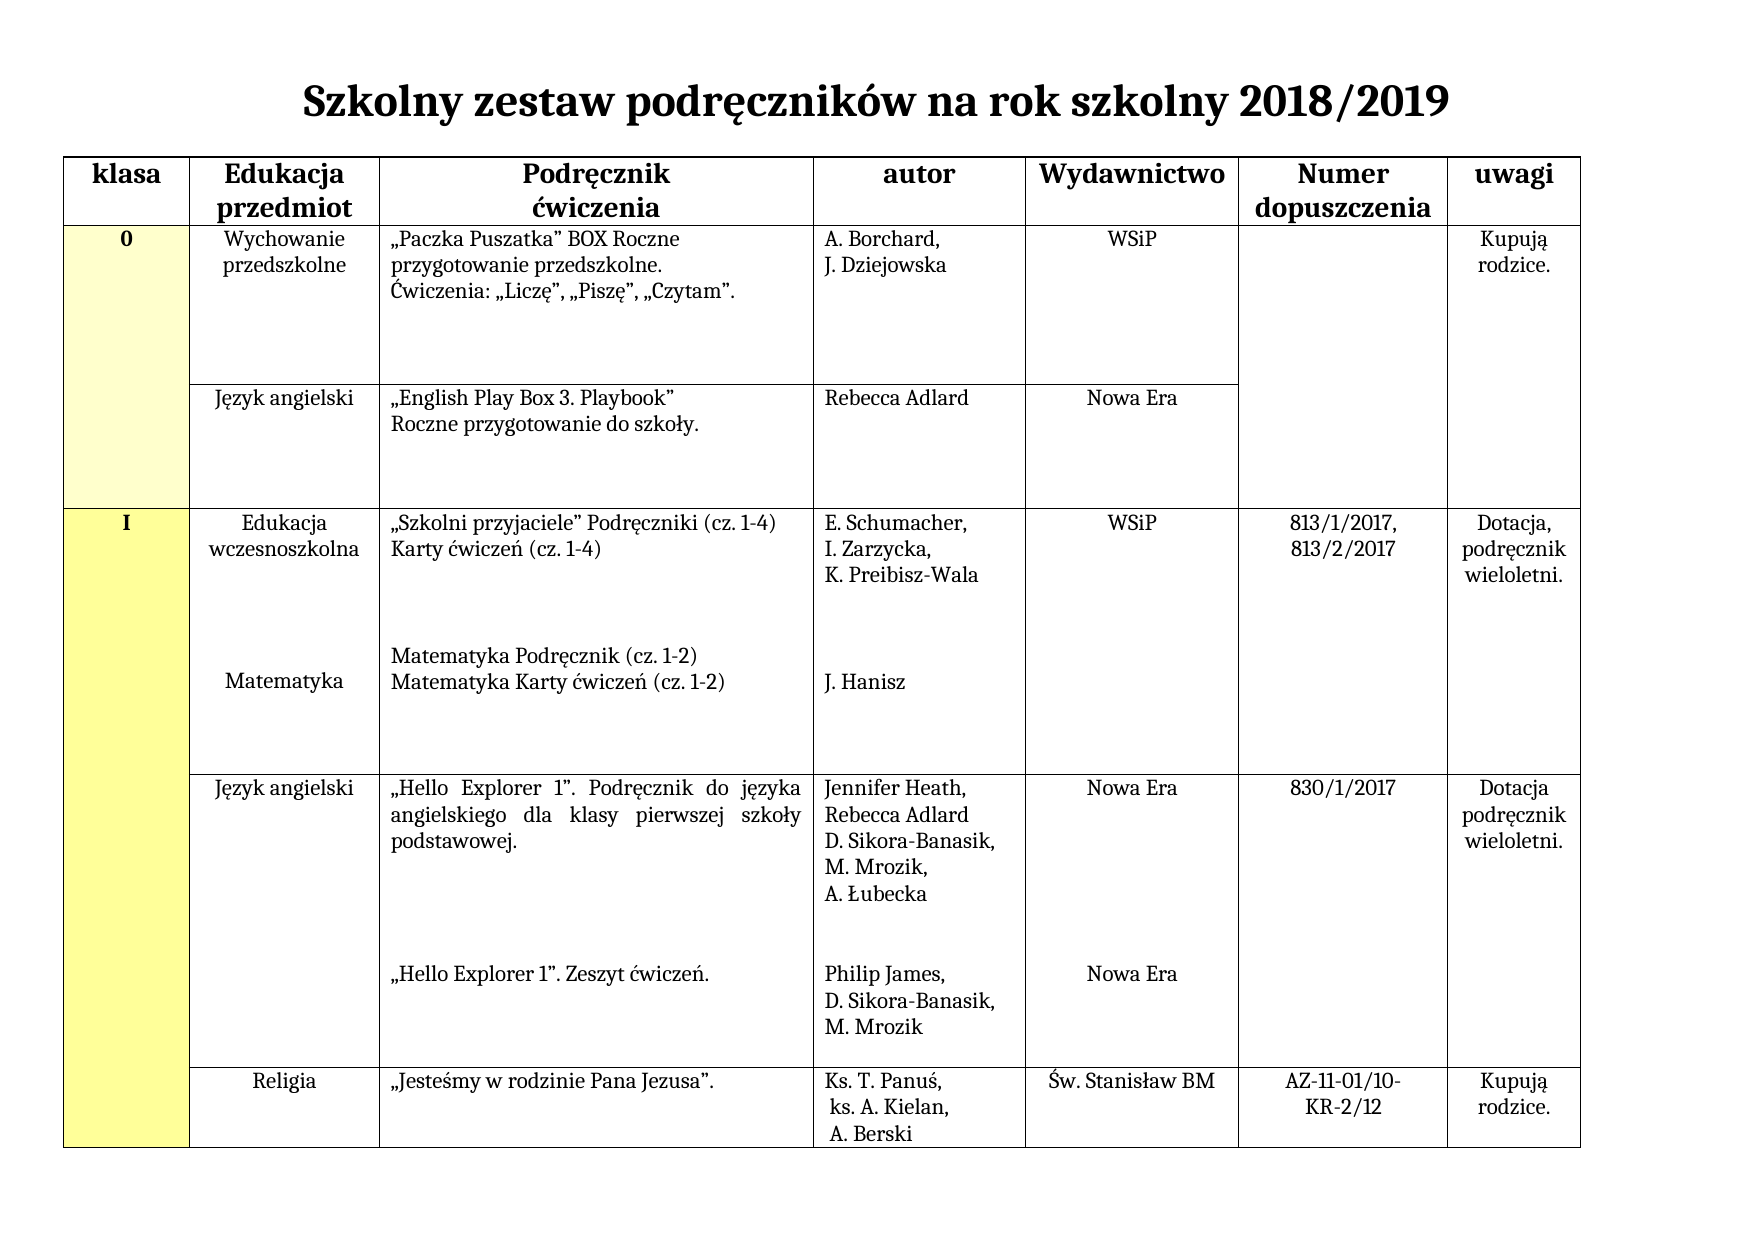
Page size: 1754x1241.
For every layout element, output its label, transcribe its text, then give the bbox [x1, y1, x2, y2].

table_cell [1239, 226, 1447, 508]
table_cell Dotacja podręcznik wieloletni. [1448, 775, 1580, 1067]
table_cell „Szkolni przyjaciele” Podręczniki (cz. 1-4) Karty ćwiczeń (cz. 1-4) Matematyka Podręcznik (cz. 1-2) Matematyka Karty ćwiczeń (cz. 1-2) [380, 509, 813, 774]
table_cell Kupują rodzice. [1448, 1068, 1580, 1147]
table_cell E. Schumacher, I. Zarzycka, K. Preibisz-Wala J. Hanisz [814, 509, 1025, 774]
table_cell 830/1/2017 [1239, 775, 1447, 1067]
table_cell Św. Stanisław BM [1026, 1068, 1238, 1147]
table_cell Nowa Era Nowa Era [1026, 775, 1238, 1067]
table_cell WSiP [1026, 509, 1238, 774]
text Szkolny zestaw podręczników na rok szkolny 2018/2019 [75, 75, 1679, 128]
table_cell Dotacja, podręcznik wieloletni. [1448, 509, 1580, 774]
table_cell Język angielski [190, 385, 379, 508]
table_cell Religia [190, 1068, 379, 1147]
table_cell „Paczka Puszatka” BOX Roczne przygotowanie przedszkolne. Ćwiczenia: „Liczę”, „Piszę”, „Czytam”. [380, 226, 813, 384]
table_cell „English Play Box 3. Playbook” Roczne przygotowanie do szkoły. [380, 385, 813, 508]
table_header Wydawnictwo [1026, 158, 1238, 224]
table_cell „Hello Explorer 1”. Podręcznik do języka angielskiego dla klasy pierwszej szkoły podstawowej. „Hello Explorer 1”. Zeszyt ćwiczeń. [380, 775, 813, 1067]
table_cell Wychowanie przedszkolne [190, 226, 379, 384]
table_header Podręcznik ćwiczenia [380, 158, 813, 224]
table_cell Język angielski [190, 775, 379, 1067]
table_header klasa [64, 158, 189, 224]
table_cell Edukacja wczesnoszkolna Matematyka [190, 509, 379, 774]
table_cell „Jesteśmy w rodzinie Pana Jezusa”. [380, 1068, 813, 1147]
table_cell AZ-11-01/10- KR-2/12 [1239, 1068, 1447, 1147]
table_cell 0 [64, 226, 189, 508]
table_cell WSiP [1026, 226, 1238, 384]
table_header Numer dopuszczenia [1239, 158, 1447, 224]
table_cell 813/1/2017, 813/2/2017 [1239, 509, 1447, 774]
table_header uwagi [1448, 158, 1580, 224]
table_header autor [814, 158, 1025, 224]
table_header Edukacja przedmiot [190, 158, 379, 224]
table_cell A. Borchard, J. Dziejowska [814, 226, 1025, 384]
table_cell Jennifer Heath, Rebecca Adlard D. Sikora-Banasik, M. Mrozik, A. Łubecka Philip James, D. Sikora-Banasik, M. Mrozik [814, 775, 1025, 1067]
table_cell Ks. T. Panuś, ks. A. Kielan, A. Berski [814, 1068, 1025, 1147]
table_cell Rebecca Adlard [814, 385, 1025, 508]
table_cell Kupują rodzice. [1448, 226, 1580, 508]
table_cell Nowa Era [1026, 385, 1238, 508]
table_cell I [64, 509, 189, 1147]
